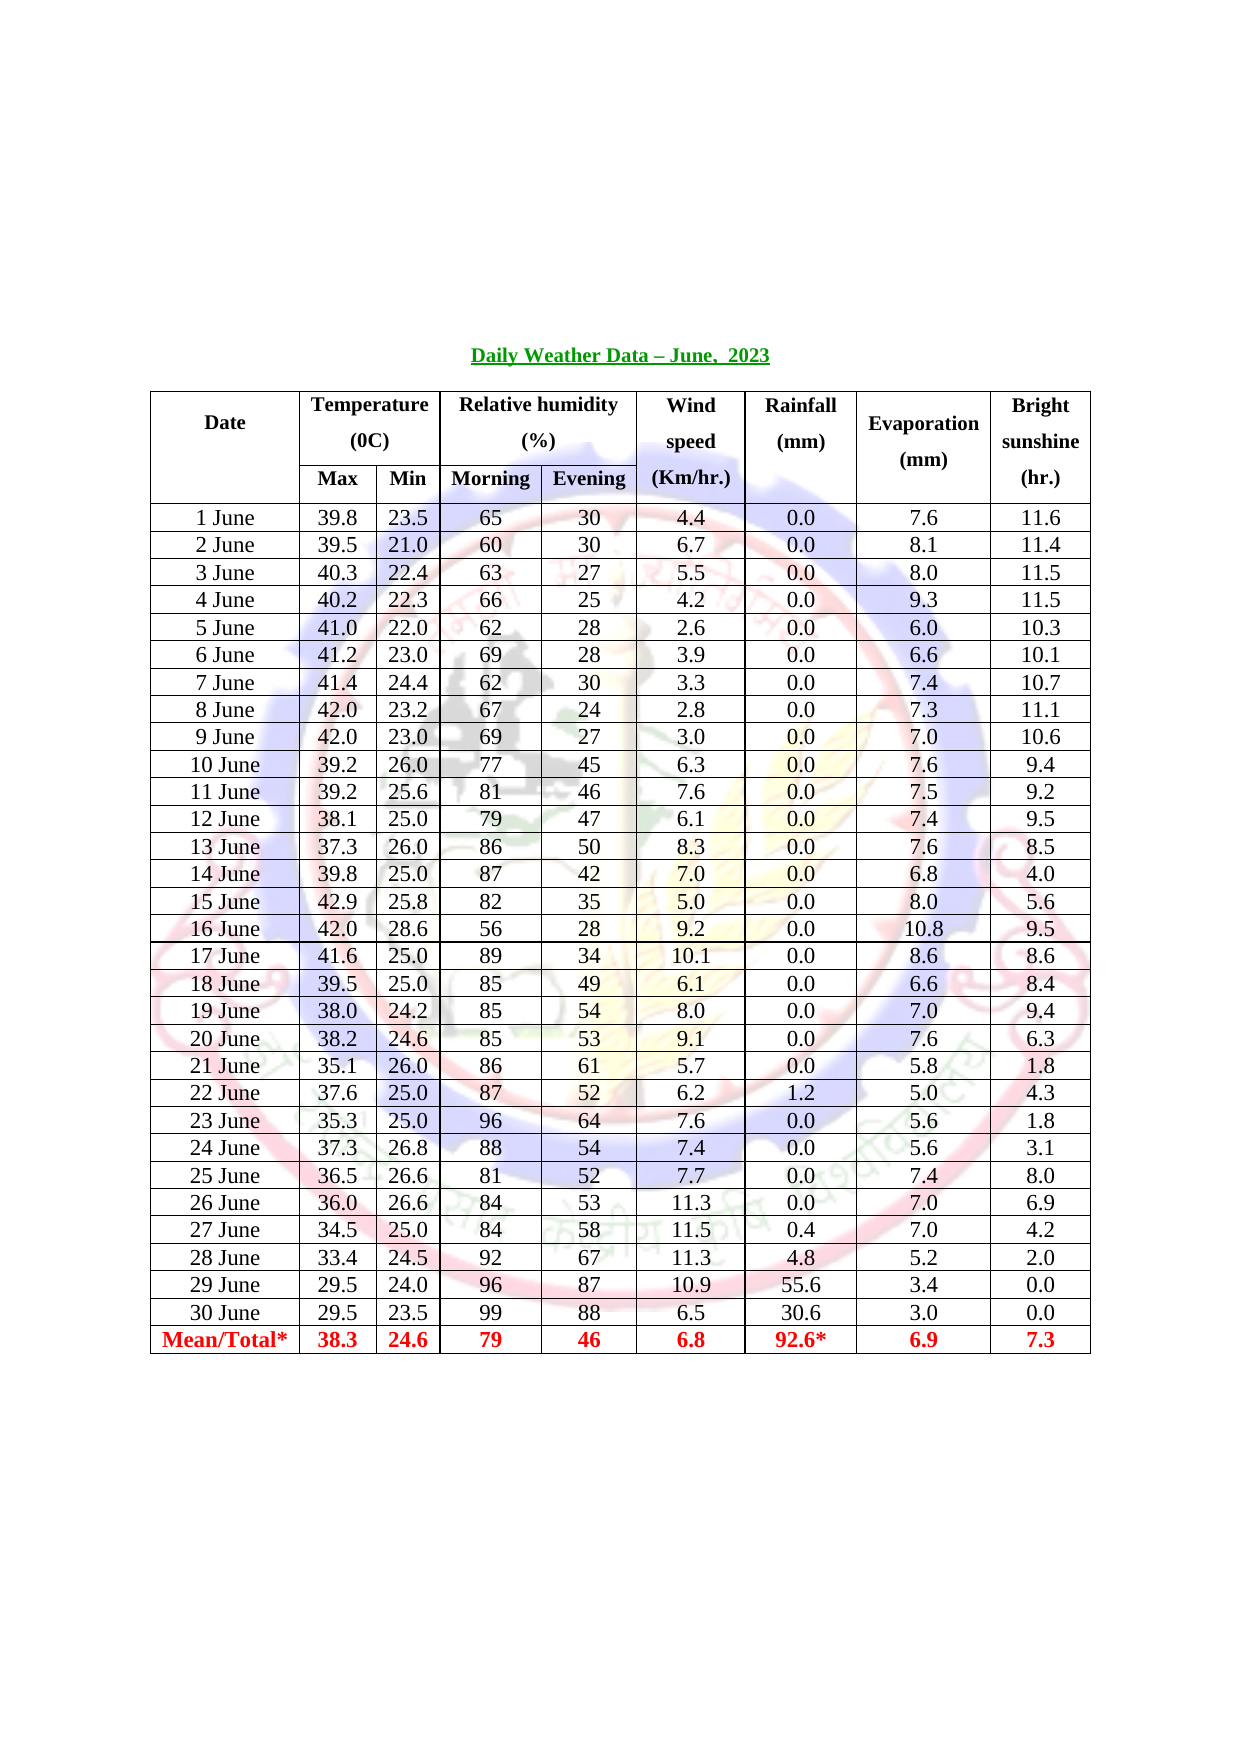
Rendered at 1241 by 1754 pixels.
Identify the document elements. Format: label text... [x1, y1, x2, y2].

table_cell 24.0 [377, 1271, 439, 1298]
table_cell 23.0 [377, 723, 439, 750]
table_cell 6.6 [857, 970, 990, 996]
table_cell 1.2 [746, 1080, 856, 1106]
table_cell 10.1 [637, 943, 744, 969]
table_cell 9.4 [991, 751, 1090, 777]
table_cell 7.0 [857, 1216, 990, 1243]
table_cell 5.7 [637, 1052, 744, 1078]
table_cell 58 [542, 1216, 636, 1243]
table_cell 0.0 [746, 586, 856, 613]
table_cell 10.3 [991, 614, 1090, 640]
table_cell 14 June [151, 860, 299, 887]
table_cell 0.0 [746, 1107, 856, 1133]
table_cell 3.0 [857, 1299, 990, 1325]
table_cell 33.4 [300, 1244, 376, 1270]
table_cell 27 [542, 559, 636, 585]
table_cell 29 June [151, 1271, 299, 1298]
table_cell 6.3 [991, 1025, 1090, 1051]
table_cell 85 [441, 970, 541, 996]
table_cell 4.4 [637, 504, 744, 531]
table_cell 92.6* [746, 1326, 856, 1352]
table_cell 0.0 [746, 1052, 856, 1078]
table_cell 77 [441, 751, 541, 777]
table_cell 0.0 [746, 1134, 856, 1161]
table_cell 26.0 [377, 833, 439, 859]
table_cell 7.0 [857, 723, 990, 750]
table_cell 55.6 [746, 1271, 856, 1298]
table_cell 6.7 [637, 532, 744, 558]
table_cell 6.0 [857, 614, 990, 640]
table_cell 6.8 [857, 860, 990, 887]
table_cell 67 [441, 696, 541, 722]
table_cell 11.6 [991, 504, 1090, 531]
table_cell 7.6 [857, 504, 990, 531]
table_cell 6.2 [637, 1080, 744, 1106]
table_cell 17 June [151, 943, 299, 969]
table_cell 21 June [151, 1052, 299, 1078]
table_cell 34.5 [300, 1216, 376, 1243]
table_cell 34 [542, 943, 636, 969]
table_cell 6.9 [991, 1189, 1090, 1215]
table_cell [151, 465, 299, 503]
table_cell 35 [542, 888, 636, 914]
table_cell 54 [542, 997, 636, 1024]
table_cell 6.9 [857, 1326, 990, 1352]
table_cell 9.5 [991, 915, 1090, 941]
text Daily Weather Data – June, 2023 [150, 342, 1090, 367]
table_header Bright sunshine (hr.) [991, 392, 1090, 503]
table_cell 69 [441, 641, 541, 667]
table_cell 38.1 [300, 806, 376, 832]
table_cell 37.3 [300, 1134, 376, 1161]
table_cell 2.8 [637, 696, 744, 722]
table_cell 0.0 [746, 860, 856, 887]
table_header Wind speed (Km/hr.) [637, 392, 744, 503]
table_cell 10.6 [991, 723, 1090, 750]
table_cell 1.8 [991, 1052, 1090, 1078]
table_cell 23.5 [377, 1299, 439, 1325]
table_cell 38.3 [300, 1326, 376, 1352]
table_cell 0.0 [746, 696, 856, 722]
table_cell 27 [542, 723, 636, 750]
table_cell 13 June [151, 833, 299, 859]
table_cell 0.0 [746, 1025, 856, 1051]
table_cell 52 [542, 1162, 636, 1188]
table_header Date [151, 392, 299, 465]
table_cell 28 [542, 915, 636, 941]
table_cell 30 June [151, 1299, 299, 1325]
table_cell 3 June [151, 559, 299, 585]
table_cell 37.3 [300, 833, 376, 859]
table_cell 7.6 [857, 751, 990, 777]
table_cell 7.6 [637, 778, 744, 804]
table_cell 7.4 [857, 669, 990, 695]
table_cell 25.0 [377, 970, 439, 996]
table_cell 49 [542, 970, 636, 996]
table_cell 2 June [151, 532, 299, 558]
table_cell 7.4 [637, 1134, 744, 1161]
table_cell 8.0 [637, 997, 744, 1024]
table_cell Mean/Total* [151, 1326, 299, 1352]
table_cell 0.0 [746, 888, 856, 914]
table_cell 30.6 [746, 1299, 856, 1325]
table_cell 7.4 [857, 1162, 990, 1188]
table_cell 8.0 [857, 888, 990, 914]
table_cell 7.0 [857, 1189, 990, 1215]
table_cell 6.1 [637, 970, 744, 996]
table_cell 11.5 [637, 1216, 744, 1243]
table_cell 5 June [151, 614, 299, 640]
table_cell 7.7 [637, 1162, 744, 1188]
table_cell 25 June [151, 1162, 299, 1188]
table_cell 24.6 [377, 1326, 439, 1352]
table_cell 15 June [151, 888, 299, 914]
table_cell 36.0 [300, 1189, 376, 1215]
table_cell 4.2 [991, 1216, 1090, 1243]
table_cell 87 [441, 1080, 541, 1106]
table_cell 29.5 [300, 1299, 376, 1325]
table_cell 69 [441, 723, 541, 750]
table_cell 0.0 [746, 641, 856, 667]
table_cell 86 [441, 833, 541, 859]
table_cell 0.0 [746, 833, 856, 859]
table_cell 53 [542, 1189, 636, 1215]
table_header Temperature (0C) [300, 392, 439, 465]
table_cell 39.8 [300, 504, 376, 531]
table_cell 41.4 [300, 669, 376, 695]
table_cell 24 [542, 696, 636, 722]
table_cell 8.1 [857, 532, 990, 558]
table_cell 0.0 [991, 1271, 1090, 1298]
table_cell 22.4 [377, 559, 439, 585]
table_cell 41.2 [300, 641, 376, 667]
table_cell 11.1 [991, 696, 1090, 722]
table_cell 0.4 [746, 1216, 856, 1243]
table_cell 30 [542, 669, 636, 695]
table_cell 25.0 [377, 943, 439, 969]
table_cell 4.0 [991, 860, 1090, 887]
table_cell 8.6 [857, 943, 990, 969]
table_cell 5.2 [857, 1244, 990, 1270]
table_cell 4.2 [637, 586, 744, 613]
table_cell 63 [441, 559, 541, 585]
table_cell 22 June [151, 1080, 299, 1106]
table_cell 5.5 [637, 559, 744, 585]
table_cell 10.7 [991, 669, 1090, 695]
table_cell 26.6 [377, 1162, 439, 1188]
table_cell 38.2 [300, 1025, 376, 1051]
table_cell 9.3 [857, 586, 990, 613]
table_cell 6.6 [857, 641, 990, 667]
table_cell 9.2 [991, 778, 1090, 804]
table_cell 1 June [151, 504, 299, 531]
table_cell 39.5 [300, 532, 376, 558]
table_cell 22.0 [377, 614, 439, 640]
table_cell 64 [542, 1107, 636, 1133]
table_cell 10 June [151, 751, 299, 777]
table_cell 23.2 [377, 696, 439, 722]
table_header Rainfall (mm) [746, 392, 856, 503]
table_cell 0.0 [746, 723, 856, 750]
table_cell 0.0 [746, 751, 856, 777]
table_cell 3.1 [991, 1134, 1090, 1161]
table_cell 7.4 [857, 806, 990, 832]
table_cell 0.0 [746, 997, 856, 1024]
table_cell 42.0 [300, 915, 376, 941]
table_cell 6.3 [637, 751, 744, 777]
table_cell 11.5 [991, 586, 1090, 613]
table_cell 25.6 [377, 778, 439, 804]
table_cell 7.0 [857, 997, 990, 1024]
table_cell 20 June [151, 1025, 299, 1051]
table_cell 9.2 [637, 915, 744, 941]
table_cell 0.0 [746, 669, 856, 695]
table_cell Evening [542, 466, 636, 503]
table_cell 0.0 [746, 559, 856, 585]
table_cell 25.0 [377, 860, 439, 887]
table_cell 47 [542, 806, 636, 832]
table_cell 10.1 [991, 641, 1090, 667]
table_cell Min [377, 466, 439, 503]
table_cell 42.9 [300, 888, 376, 914]
table_cell 25.0 [377, 1216, 439, 1243]
table_cell 38.0 [300, 997, 376, 1024]
table_cell 8.3 [637, 833, 744, 859]
table_cell 4.8 [746, 1244, 856, 1270]
table_cell 5.0 [857, 1080, 990, 1106]
table_cell 1.8 [991, 1107, 1090, 1133]
table_cell 18 June [151, 970, 299, 996]
table_cell 0.0 [991, 1299, 1090, 1325]
table_cell 11 June [151, 778, 299, 804]
table_cell 53 [542, 1025, 636, 1051]
table_cell 25.0 [377, 806, 439, 832]
table_cell 40.2 [300, 586, 376, 613]
table_cell 79 [441, 806, 541, 832]
table_cell 7.3 [991, 1326, 1090, 1352]
table_cell 45 [542, 751, 636, 777]
table_cell 7.0 [637, 860, 744, 887]
table_cell 81 [441, 1162, 541, 1188]
table_cell 24.2 [377, 997, 439, 1024]
table_cell 66 [441, 586, 541, 613]
table_cell 3.9 [637, 641, 744, 667]
table_cell 29.5 [300, 1271, 376, 1298]
table_cell 42 [542, 860, 636, 887]
table_cell 62 [441, 614, 541, 640]
table_cell 5.8 [857, 1052, 990, 1078]
table_cell 87 [441, 860, 541, 887]
table_cell 24.5 [377, 1244, 439, 1270]
table_cell 5.6 [857, 1134, 990, 1161]
table_cell 7.3 [857, 696, 990, 722]
table_cell 24.4 [377, 669, 439, 695]
table_cell 16 June [151, 915, 299, 941]
table_cell 41.0 [300, 614, 376, 640]
table_cell 5.6 [857, 1107, 990, 1133]
table_cell 86 [441, 1052, 541, 1078]
table_cell Max [300, 466, 376, 503]
table_cell 28 [542, 641, 636, 667]
table_cell 0.0 [746, 1189, 856, 1215]
table_cell 11.5 [991, 559, 1090, 585]
table_cell 11.3 [637, 1189, 744, 1215]
table_cell 12 June [151, 806, 299, 832]
table_cell 7 June [151, 669, 299, 695]
table_cell 8.0 [857, 559, 990, 585]
table_cell 42.0 [300, 723, 376, 750]
table_cell 0.0 [746, 504, 856, 531]
table_cell 25.0 [377, 1080, 439, 1106]
table_cell 26 June [151, 1189, 299, 1215]
table_cell 8.0 [991, 1162, 1090, 1188]
table_cell 3.3 [637, 669, 744, 695]
table_cell 23 June [151, 1107, 299, 1133]
table_cell 10.9 [637, 1271, 744, 1298]
table_cell 46 [542, 1326, 636, 1352]
table_cell 2.0 [991, 1244, 1090, 1270]
table_cell 8.4 [991, 970, 1090, 996]
table_cell 9.5 [991, 806, 1090, 832]
table_cell 36.5 [300, 1162, 376, 1188]
table_header Relative humidity (%) [441, 392, 636, 465]
table_cell 3.0 [637, 723, 744, 750]
table_cell 0.0 [746, 614, 856, 640]
table_cell 39.5 [300, 970, 376, 996]
table_cell 60 [441, 532, 541, 558]
table_cell 92 [441, 1244, 541, 1270]
table_cell 11.4 [991, 532, 1090, 558]
table_cell 46 [542, 778, 636, 804]
table_cell 5.6 [991, 888, 1090, 914]
table_cell 8.6 [991, 943, 1090, 969]
table_cell 8 June [151, 696, 299, 722]
table_cell 61 [542, 1052, 636, 1078]
table_cell 6.5 [637, 1299, 744, 1325]
table_cell 22.3 [377, 586, 439, 613]
table_cell 24 June [151, 1134, 299, 1161]
table_cell 28 June [151, 1244, 299, 1270]
table_cell 23.5 [377, 504, 439, 531]
table_cell 9.1 [637, 1025, 744, 1051]
table_cell 7.5 [857, 778, 990, 804]
table_cell 6.1 [637, 806, 744, 832]
table_cell 3.4 [857, 1271, 990, 1298]
table_cell 42.0 [300, 696, 376, 722]
table_cell 26.0 [377, 1052, 439, 1078]
table_cell 21.0 [377, 532, 439, 558]
table_cell 96 [441, 1107, 541, 1133]
table_cell 79 [441, 1326, 541, 1352]
table_cell 25.0 [377, 1107, 439, 1133]
table_cell 0.0 [746, 778, 856, 804]
table_cell 35.3 [300, 1107, 376, 1133]
table_cell 8.5 [991, 833, 1090, 859]
table_cell 89 [441, 943, 541, 969]
table_cell 10.8 [857, 915, 990, 941]
table_cell 30 [542, 504, 636, 531]
table_cell 0.0 [746, 532, 856, 558]
table_cell 40.3 [300, 559, 376, 585]
table_cell 96 [441, 1271, 541, 1298]
table_cell 81 [441, 778, 541, 804]
table_cell 84 [441, 1189, 541, 1215]
table_cell 0.0 [746, 806, 856, 832]
table_cell 28.6 [377, 915, 439, 941]
table_cell 28 [542, 614, 636, 640]
table_cell 26.6 [377, 1189, 439, 1215]
table_cell 84 [441, 1216, 541, 1243]
table_cell 99 [441, 1299, 541, 1325]
table_cell 56 [441, 915, 541, 941]
table_cell 88 [441, 1134, 541, 1161]
table_cell 6 June [151, 641, 299, 667]
table_cell 2.6 [637, 614, 744, 640]
table_cell 62 [441, 669, 541, 695]
table_cell Morning [441, 466, 541, 503]
table_cell 0.0 [746, 970, 856, 996]
table_cell 26.8 [377, 1134, 439, 1161]
table_cell 30 [542, 532, 636, 558]
table_cell 9.4 [991, 997, 1090, 1024]
table_cell 0.0 [746, 1162, 856, 1188]
table_cell 39.2 [300, 778, 376, 804]
table_cell 11.3 [637, 1244, 744, 1270]
table_cell 54 [542, 1134, 636, 1161]
table_cell 26.0 [377, 751, 439, 777]
table_cell 27 June [151, 1216, 299, 1243]
table_cell 0.0 [746, 943, 856, 969]
table_cell 7.6 [637, 1107, 744, 1133]
table_cell 23.0 [377, 641, 439, 667]
table_cell 82 [441, 888, 541, 914]
table_cell 39.8 [300, 860, 376, 887]
table_cell 52 [542, 1080, 636, 1106]
table_cell 35.1 [300, 1052, 376, 1078]
table_cell 0.0 [746, 915, 856, 941]
table_cell 39.2 [300, 751, 376, 777]
table_cell 4.3 [991, 1080, 1090, 1106]
table_header Evaporation (mm) [857, 392, 990, 503]
table_cell 7.6 [857, 1025, 990, 1051]
table_cell 19 June [151, 997, 299, 1024]
table_cell 85 [441, 997, 541, 1024]
table_cell 67 [542, 1244, 636, 1270]
table_cell 7.6 [857, 833, 990, 859]
table_cell 25 [542, 586, 636, 613]
table_cell 50 [542, 833, 636, 859]
table_cell 24.6 [377, 1025, 439, 1051]
table_cell 88 [542, 1299, 636, 1325]
table_cell 87 [542, 1271, 636, 1298]
table_cell 65 [441, 504, 541, 531]
table_cell 37.6 [300, 1080, 376, 1106]
table_cell 6.8 [637, 1326, 744, 1352]
table_cell 85 [441, 1025, 541, 1051]
table_cell 4 June [151, 586, 299, 613]
table_cell 9 June [151, 723, 299, 750]
table_cell 25.8 [377, 888, 439, 914]
table_cell 41.6 [300, 943, 376, 969]
table_cell 5.0 [637, 888, 744, 914]
